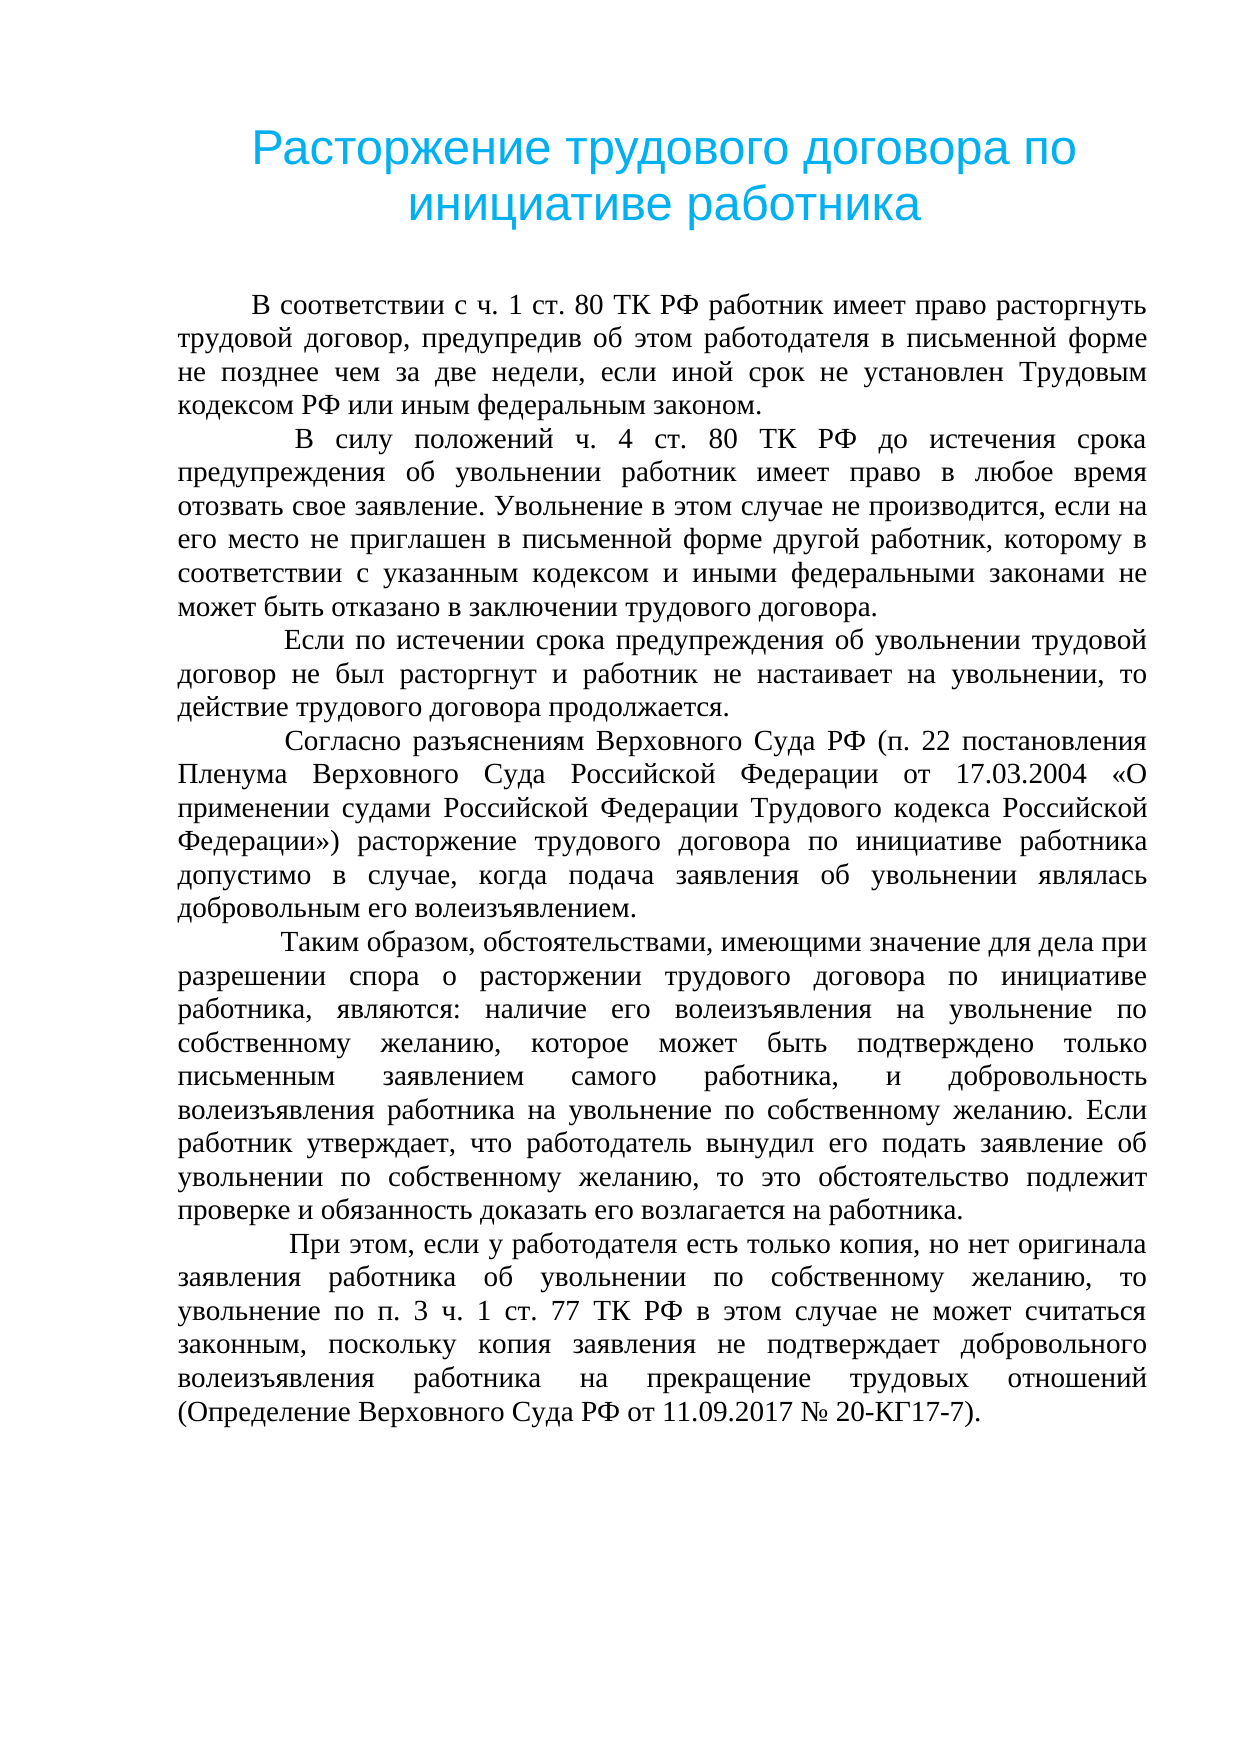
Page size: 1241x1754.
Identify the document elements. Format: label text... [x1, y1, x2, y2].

text Если по истечении срока предупреждения об увольнении трудовой договор не был расторгнут и работник не настаивает на увольнении, то действие трудового договора продолжается. [177, 622, 1148, 723]
text При этом, если у работодателя есть только копия, но нет оригинала заявления работника об увольнении по собственному желанию, то увольнение по п. 3 ч. 1 ст. 77 ТК РФ в этом случае не может считаться законным, поскольку копия заявления не подтверждает добровольного волеизъявления работника на прекращение трудовых отношений (Определение Верховного Суда РФ от 11.09.2017 № 20-КГ17-7). [177, 1226, 1148, 1427]
text В соответствии с ч. 1 ст. 80 ТК РФ работник имеет право расторгнуть трудовой договор, предупредив об этом работодателя в письменной форме не позднее чем за две недели, если иной срок не установлен Трудовым кодексом РФ или иным федеральным законом. [177, 287, 1148, 421]
text Согласно разъяснениям Верховного Суда РФ (п. 22 постановления Пленума Верховного Суда Российской Федерации от 17.03.2004 «О применении судами Российской Федерации Трудового кодекса Российской Федерации») расторжение трудового договора по инициативе работника допустимо в случае, когда подача заявления об увольнении являлась добровольным его волеизъявлением. [177, 723, 1148, 924]
text Таким образом, обстоятельствами, имеющими значение для дела при разрешении спора о расторжении трудового договора по инициативе работника, являются: наличие его волеизъявления на увольнение по собственному желанию, которое может быть подтверждено только письменным заявлением самого работника, и добровольность волеизъявления работника на увольнение по собственному желанию. Если работник утверждает, что работодатель вынудил его подать заявление об увольнении по собственному желанию, то это обстоятельство подлежит проверке и обязанность доказать его возлагается на работника. [177, 924, 1148, 1226]
text В силу положений ч. 4 ст. 80 ТК РФ до истечения срока предупреждения об увольнении работник имеет право в любое время отозвать свое заявление. Увольнение в этом случае не производится, если на его место не приглашен в письменной форме другой работник, которому в соответствии с указанным кодексом и иными федеральными законами не может быть отказано в заключении трудового договора. [177, 421, 1148, 622]
text Расторжение трудового договора по инициативе работника [177, 118, 1152, 231]
